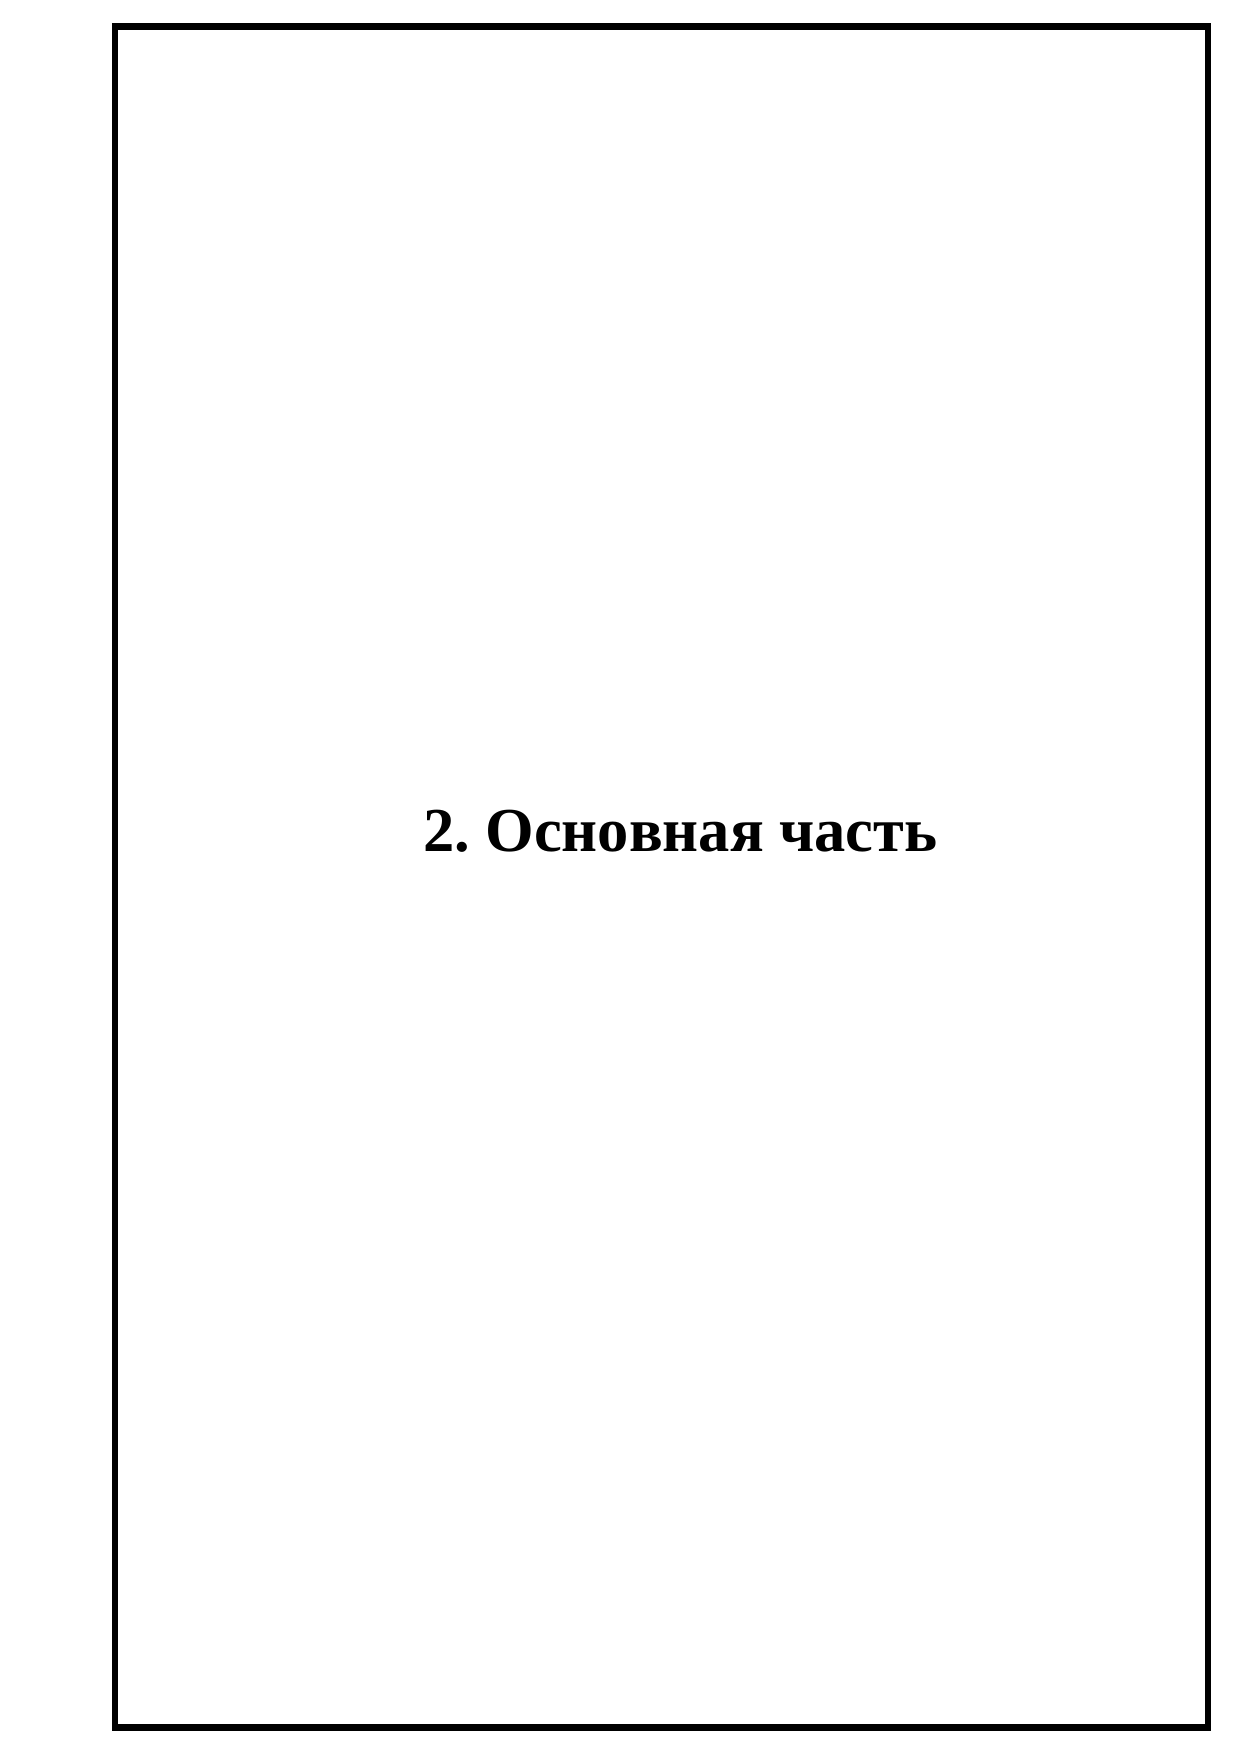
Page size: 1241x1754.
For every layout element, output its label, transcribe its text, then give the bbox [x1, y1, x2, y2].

text 2. Основная часть [156, 793, 1205, 865]
